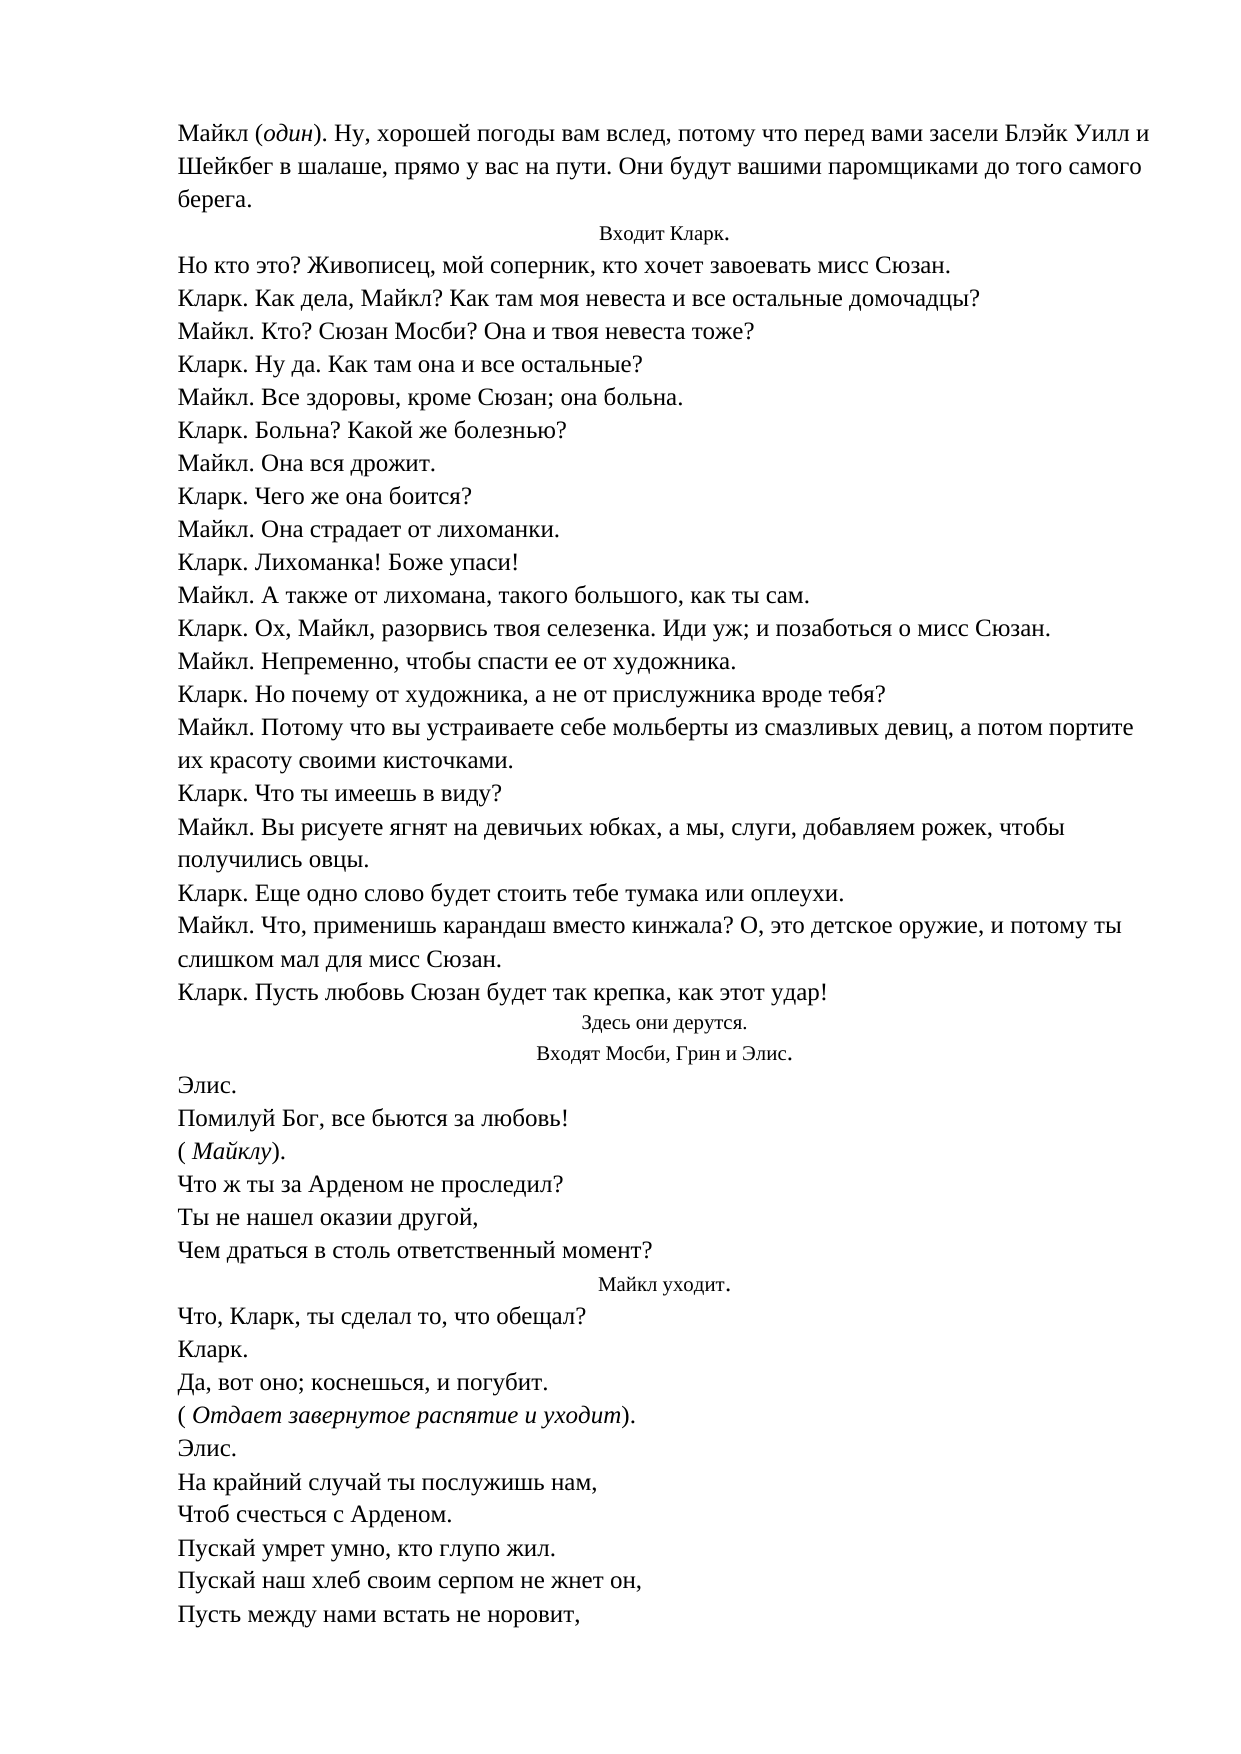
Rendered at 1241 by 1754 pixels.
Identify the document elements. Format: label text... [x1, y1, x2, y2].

text Майкл. Кто? Сюзан Мосби? Она и твоя невеста тоже? [177, 316, 1152, 345]
text Кларк. Пусть любовь Сюзан будет так крепка, как этот удар! [177, 977, 1152, 1005]
text Да, вот оно; коснешься, и погубит. [177, 1367, 1152, 1396]
text Входят Мосби, Грин и Элис. [177, 1037, 1152, 1066]
text ( Отдает завернутое распятие и уходит). [177, 1401, 1152, 1429]
text Кларк. Лихоманка! Боже упаси! [177, 547, 1152, 576]
text Пусть между нами встать не норовит, [177, 1599, 1152, 1627]
text Чтоб счесться с Арденом. [177, 1499, 1152, 1528]
text Элис. [177, 1433, 1152, 1462]
text Кларк. [177, 1334, 1152, 1363]
text Майкл. Потому что вы устраиваете себе мольберты из смазливых девиц, а потом портите их красоту своими кисточками. [177, 712, 1152, 774]
text Что ж ты за Арденом не проследил? [177, 1169, 1152, 1198]
text Майкл. Вы рисуете ягнят на девичьих юбках, а мы, слуги, добавляем рожек, чтобы получились овцы. [177, 812, 1152, 873]
text Кларк. Ох, Майкл, разорвись твоя селезенка. Иди уж; и позаботься о мисс Сюзан. [177, 613, 1152, 642]
text Кларк. Больна? Какой же болезнью? [177, 415, 1152, 444]
text Пускай наш хлеб своим серпом не жнет он, [177, 1566, 1152, 1594]
text Кларк. Что ты имеешь в виду? [177, 778, 1152, 807]
text Пускай умрет умно, кто глупо жил. [177, 1533, 1152, 1561]
text Кларк. Чего же она боится? [177, 481, 1152, 510]
text Майкл уходит. [177, 1268, 1152, 1297]
text Майкл. А также от лихомана, такого большого, как ты сам. [177, 580, 1152, 609]
text Майкл (один). Ну, хорошей погоды вам вслед, потому что перед вами засели Блэйк Уилл и Шейкбег в шалаше, прямо у вас на пути. Они будут вашими паромщиками до того самого берега. [177, 118, 1152, 213]
text На крайний случай ты послужишь нам, [177, 1467, 1152, 1495]
text Майкл. Непременно, чтобы спасти ее от художника. [177, 646, 1152, 675]
text Чем драться в столь ответственный момент? [177, 1235, 1152, 1264]
text Помилуй Бог, все бьются за любовь! [177, 1103, 1152, 1132]
text Здесь они дерутся. [177, 1010, 1152, 1034]
text Майкл. Все здоровы, кроме Сюзан; она больна. [177, 382, 1152, 411]
text Что, Кларк, ты сделал то, что обещал? [177, 1301, 1152, 1330]
text Элис. [177, 1070, 1152, 1099]
text ( Майклу). [177, 1136, 1152, 1165]
text Кларк. Ну да. Как там она и все остальные? [177, 349, 1152, 378]
text Майкл. Что, применишь карандаш вместо кинжала? О, это детское оружие, и потому ты слишком мал для мисс Сюзан. [177, 911, 1152, 972]
text Кларк. Как дела, Майкл? Как там моя невеста и все остальные домочадцы? [177, 283, 1152, 312]
text Входит Кларк. [177, 217, 1152, 246]
text Майкл. Она страдает от лихоманки. [177, 514, 1152, 543]
text Ты не нашел оказии другой, [177, 1202, 1152, 1231]
text Кларк. Но почему от художника, а не от прислужника вроде тебя? [177, 679, 1152, 708]
text Майкл. Она вся дрожит. [177, 448, 1152, 477]
text Но кто это? Живописец, мой соперник, кто хочет завоевать мисс Сюзан. [177, 250, 1152, 279]
text Кларк. Еще одно слово будет стоить тебе тумака или оплеухи. [177, 878, 1152, 906]
